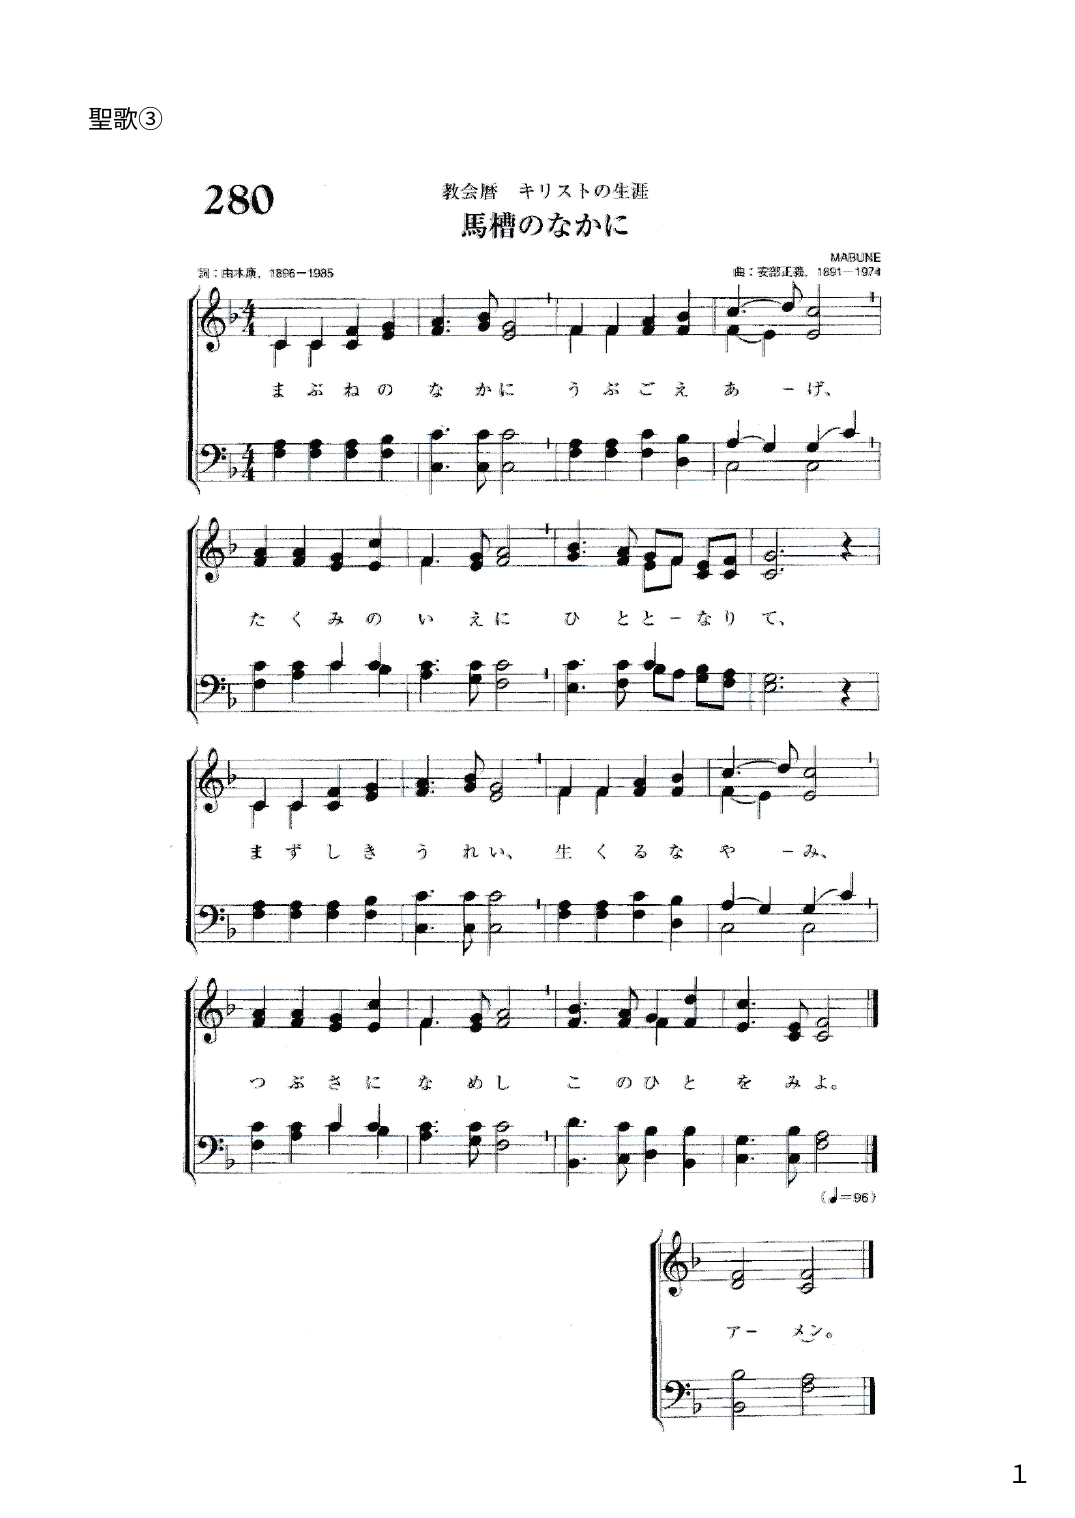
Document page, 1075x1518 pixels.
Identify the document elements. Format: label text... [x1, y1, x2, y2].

picture [156, 136, 919, 1438]
text 聖歌③ [89, 99, 986, 136]
